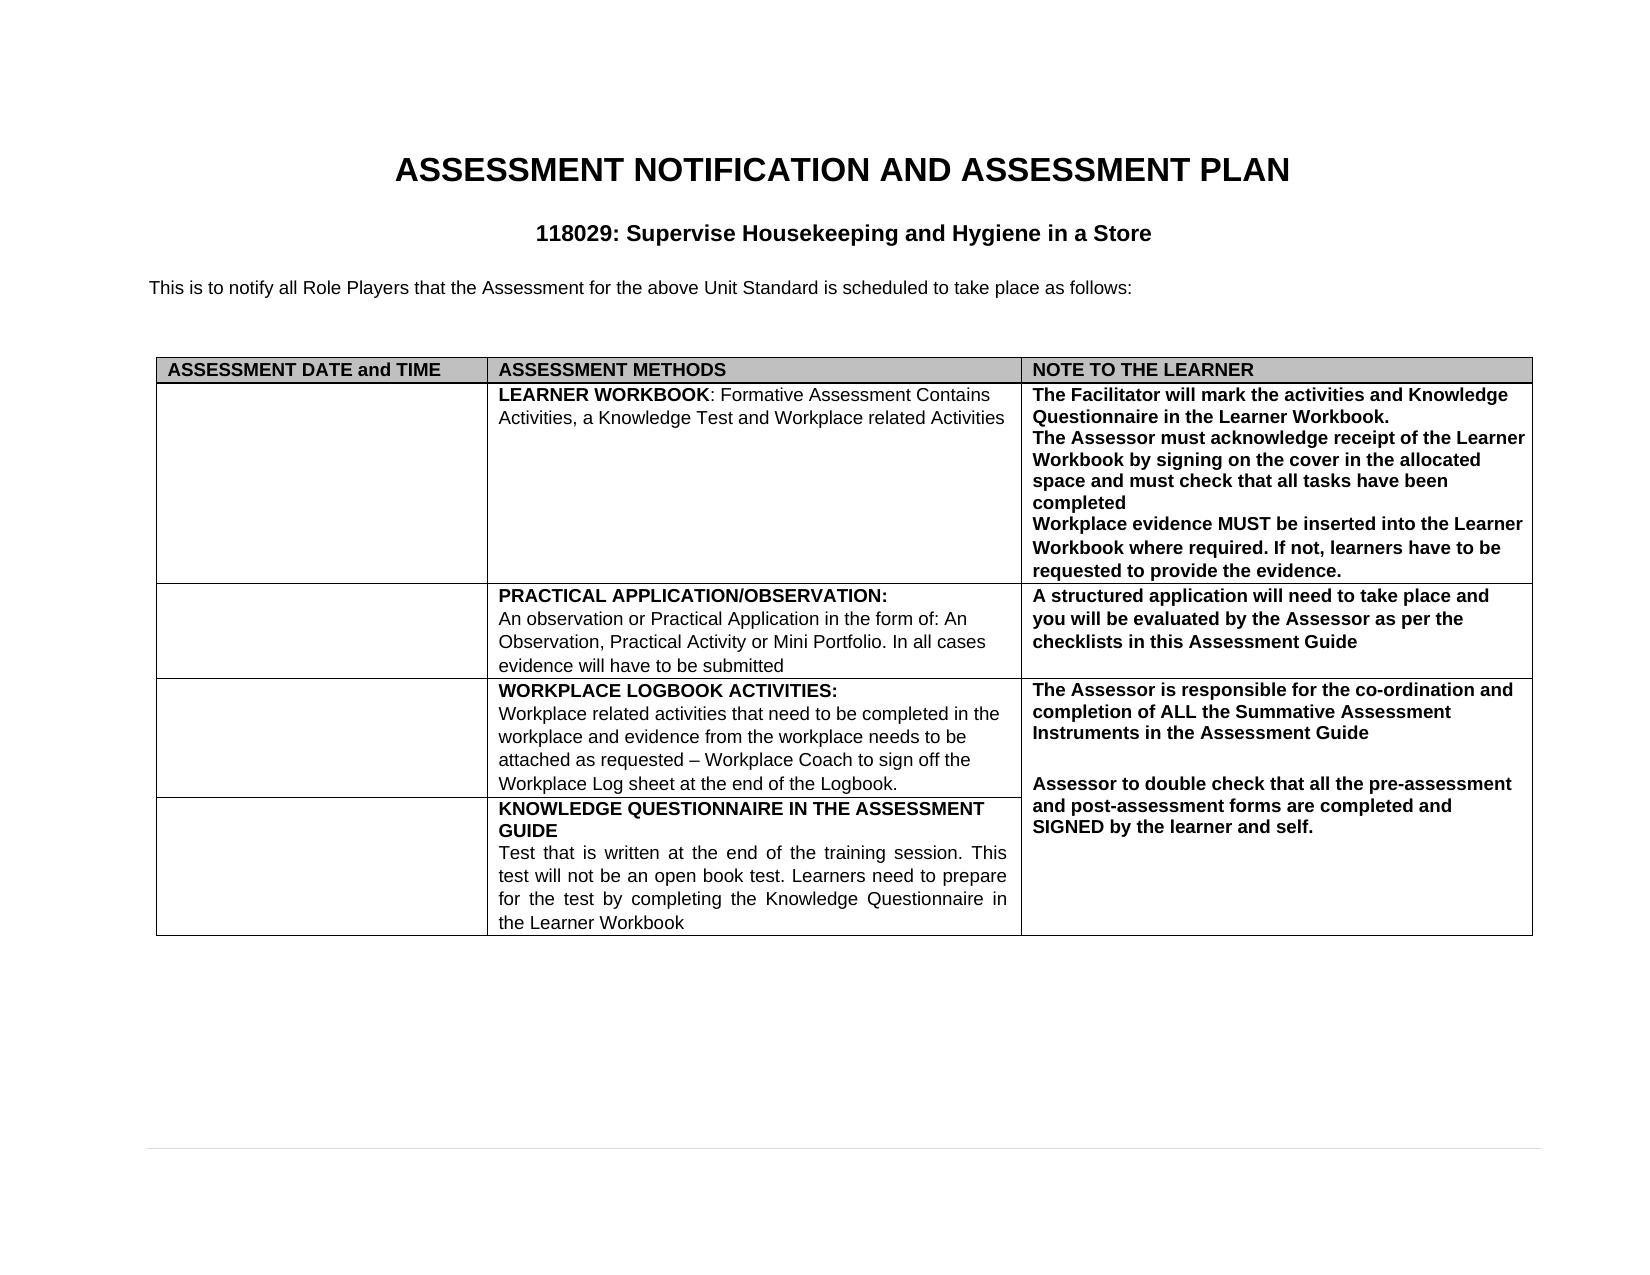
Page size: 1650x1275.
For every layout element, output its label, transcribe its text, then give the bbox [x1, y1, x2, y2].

table_cell PRACTICAL APPLICATION/OBSERVATION: An observation or Practical Application in the form of: An Observation, Practical Activity or Mini Portfolio. In all cases evidence will have to be submitted [488, 584, 1021, 678]
table_cell A structured application will need to take place and you will be evaluated by the Assessor as per the checklists in this Assessment Guide [1022, 584, 1532, 678]
table_cell [157, 679, 487, 797]
table_header NOTE TO THE LEARNER [1022, 358, 1532, 382]
table_cell [157, 384, 487, 583]
table_cell WORKPLACE LOGBOOK ACTIVITIES: Workplace related activities that need to be completed in the workplace and evidence from the workplace needs to be attached as requested – Workplace Coach to sign off the Workplace Log sheet at the end of the Logbook. [488, 679, 1021, 797]
table_cell LEARNER WORKBOOK: Formative Assessment Contains Activities, a Knowledge Test and Workplace related Activities [488, 384, 1021, 583]
table_header ASSESSMENT DATE and TIME [157, 358, 487, 382]
subtitle ASSESSMENT NOTIFICATION AND ASSESSMENT PLAN [150, 150, 1291, 188]
table_cell The Assessor is responsible for the co-ordination and completion of ALL the Summative Assessment Instruments in the Assessment Guide Assessor to double check that all the pre-assessment and post-assessment forms are completed and SIGNED by the learner and self. [1022, 679, 1532, 935]
text This is to notify all Role Players that the Assessment for the above Unit Standard is scheduled to take place as follows: [148, 277, 1500, 299]
table_cell [157, 584, 487, 678]
table_cell [157, 798, 487, 935]
text 118029: Supervise Housekeeping and Hygiene in a Store [536, 220, 1500, 246]
table_cell KNOWLEDGE QUESTIONNAIRE IN THE ASSESSMENT GUIDE Test that is written at the end of the training session. This test will not be an open book test. Learners need to prepare for the test by completing the Knowledge Questionnaire in the Learner Workbook [488, 798, 1021, 935]
table_header ASSESSMENT METHODS [488, 358, 1021, 382]
table_cell The Facilitator will mark the activities and Knowledge Questionnaire in the Learner Workbook. The Assessor must acknowledge receipt of the Learner Workbook by signing on the cover in the allocated space and must check that all tasks have been completed Workplace evidence MUST be inserted into the Learner Workbook where required. If not, learners have to be requested to provide the evidence. [1022, 384, 1532, 583]
